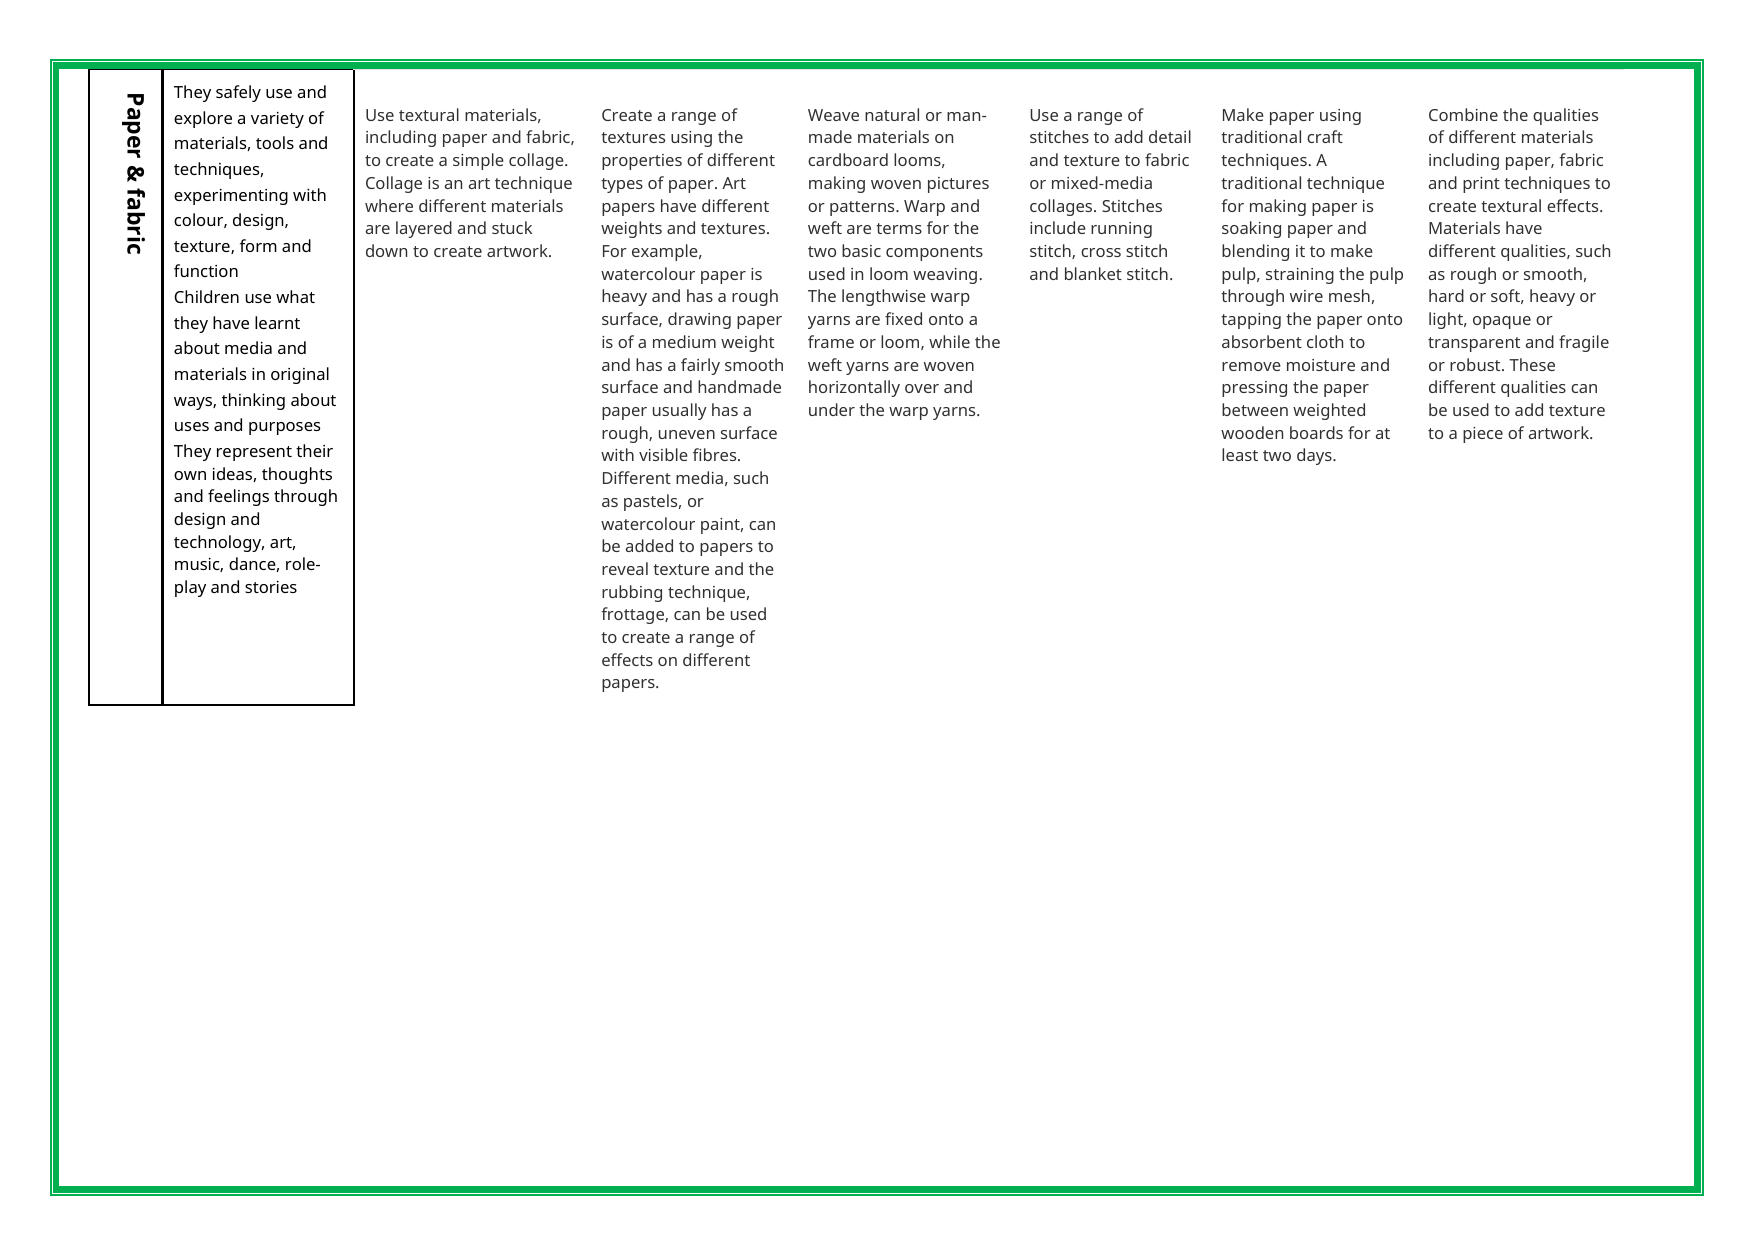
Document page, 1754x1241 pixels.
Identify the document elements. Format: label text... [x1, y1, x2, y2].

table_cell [164, 70, 353, 704]
table_cell Use textural materials, including paper and fabric, to create a simple collage. Collage is an art technique where different materials are layered and stuck down to create artwork. [355, 70, 591, 704]
table_cell Create a range of textures using the properties of different types of paper. Art papers have different weights and textures. For example, watercolour paper is heavy and has a rough surface, drawing paper is of a medium weight and has a fairly smooth surface and handmade paper usually has a rough, uneven surface with visible fibres. Different media, such as pastels, or watercolour paint, can be added to papers to reveal texture and the rubbing technique, frottage, can be used to create a range of effects on different papers. [591, 70, 797, 704]
table_cell Weave natural or man-made materials on cardboard looms, making woven pictures or patterns. Warp and weft are terms for the two basic components used in loom weaving. The lengthwise warp yarns are fixed onto a frame or loom, while the weft yarns are woven horizontally over and under the warp yarns. [797, 70, 1019, 704]
table_cell Paper & fabric [90, 70, 161, 704]
table_cell Make paper using traditional craft techniques. A traditional technique for making paper is soaking paper and blending it to make pulp, straining the pulp through wire mesh, tapping the paper onto absorbent cloth to remove moisture and pressing the paper between weighted wooden boards for at least two days. [1211, 70, 1417, 704]
table_cell Use a range of stitches to add detail and texture to fabric or mixed-media collages. Stitches include running stitch, cross stitch and blanket stitch. [1019, 70, 1211, 704]
table_cell Combine the qualities of different materials including paper, fabric and print techniques to create textural effects. Materials have different qualities, such as rough or smooth, hard or soft, heavy or light, opaque or transparent and fragile or robust. These different qualities can be used to add texture to a piece of artwork. [1418, 70, 1624, 704]
